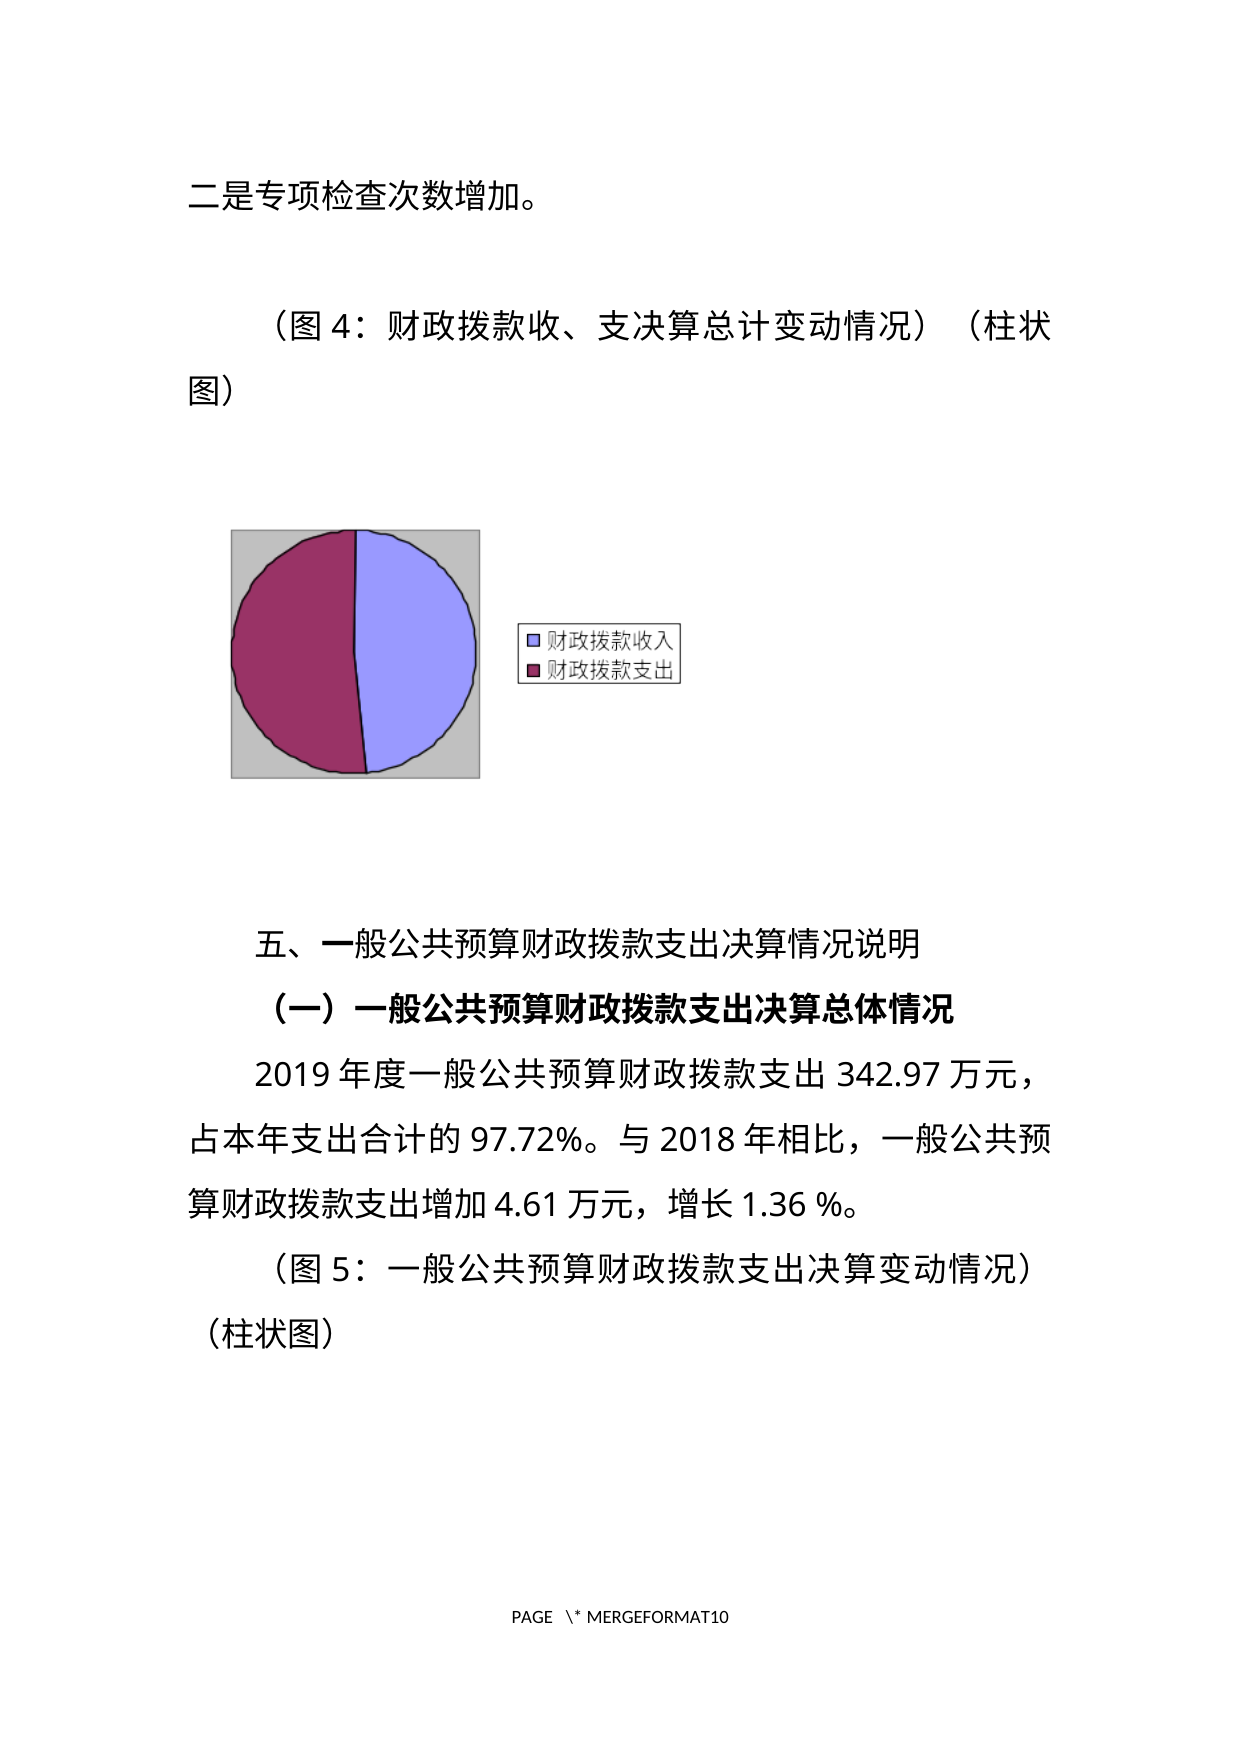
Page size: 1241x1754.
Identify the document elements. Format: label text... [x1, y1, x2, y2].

text （图4：财政拨款收、支决算总计变动情况）（柱状图） [187, 292, 1053, 422]
text 2019年度一般公共预算财政拨款支出342.97万元，占本年支出合计的97.72%。与2018年相比，一般公共预算财政拨款支出增加4.61万元，增长1.36 %。 [187, 1039, 1053, 1234]
text 五、一般公共预算财政拨款支出决算情况说明 [187, 909, 1053, 974]
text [187, 162, 1053, 227]
text （一）一般公共预算财政拨款支出决算总体情况 [187, 974, 1053, 1039]
text （图5：一般公共预算财政拨款支出决算变动情况）（柱状图） [187, 1234, 1053, 1364]
